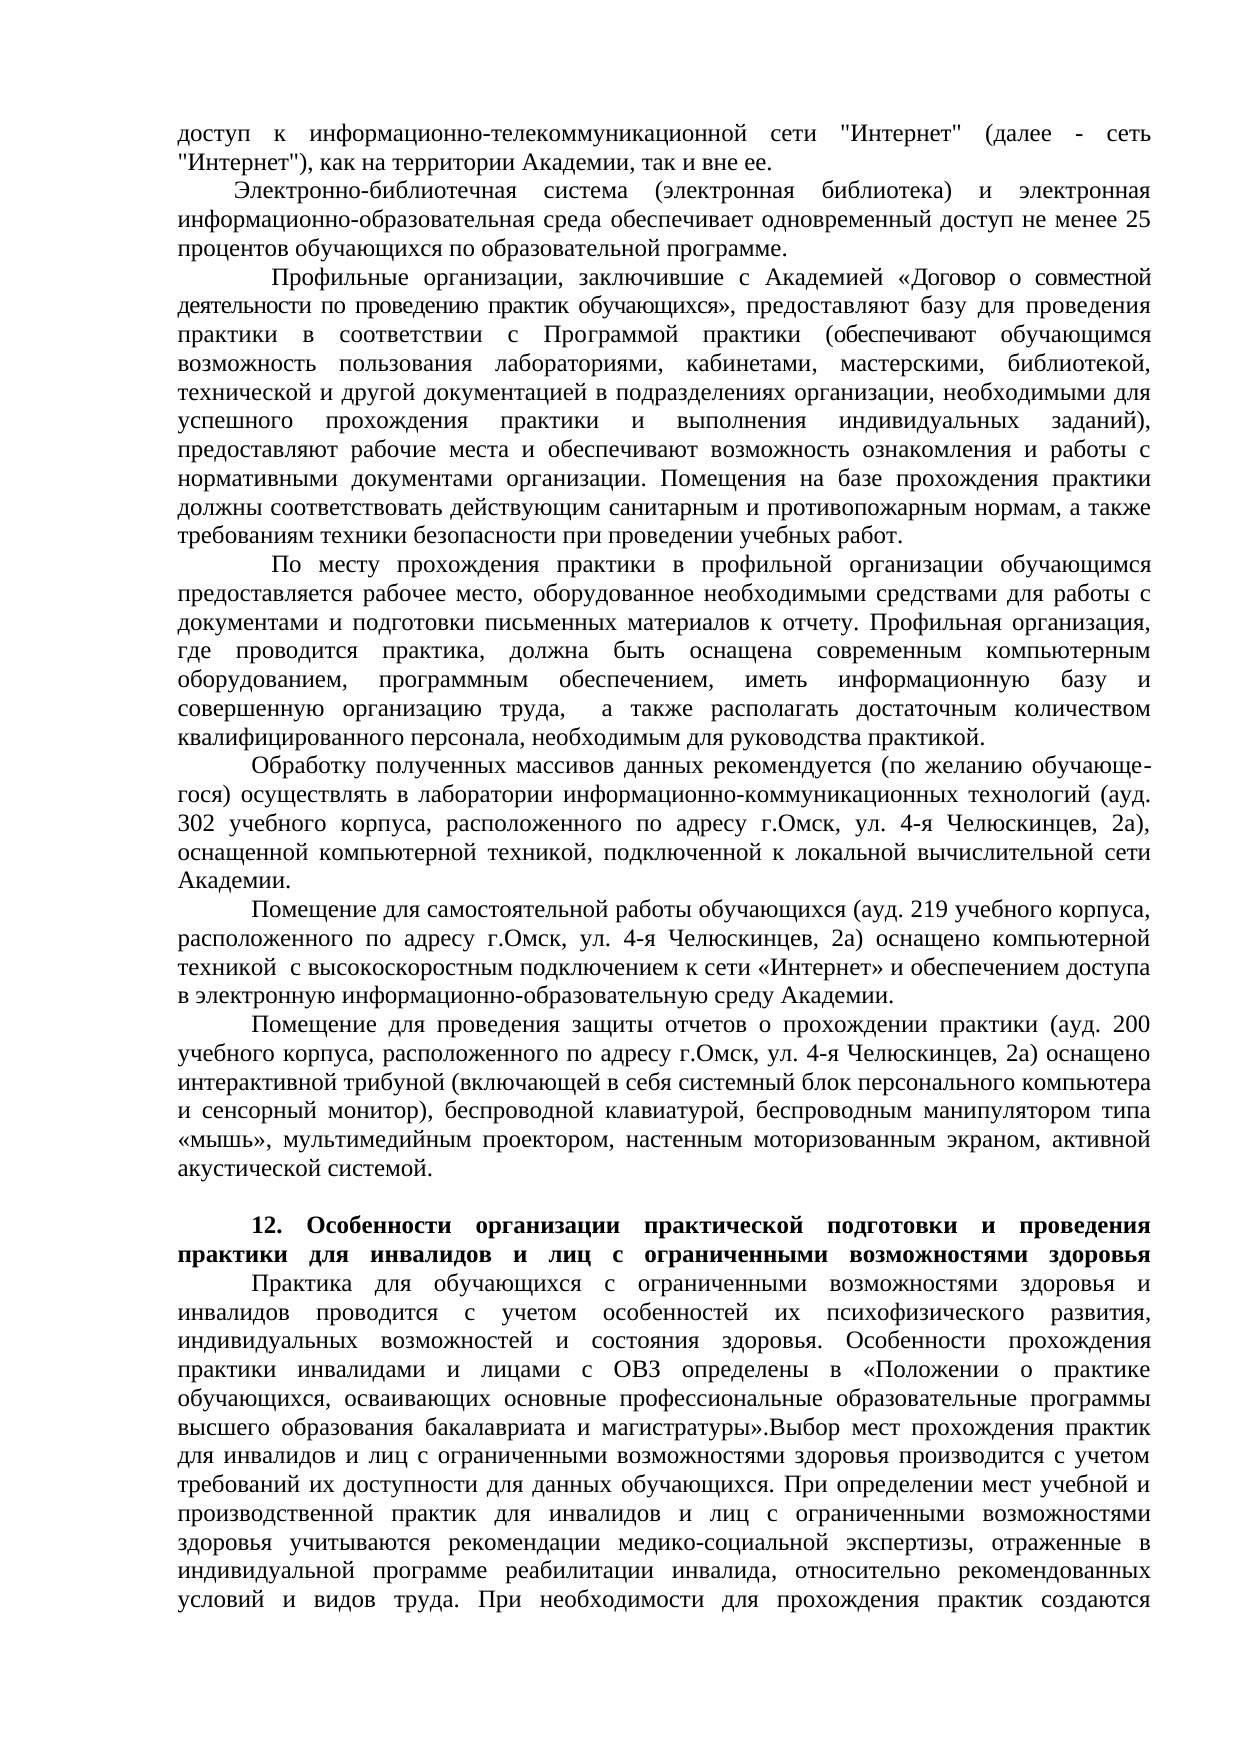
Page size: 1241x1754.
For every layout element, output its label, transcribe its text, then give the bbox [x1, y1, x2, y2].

text Обработку полученных массивов данных рекомендуется (по желанию обучающегося) осуществлять в лаборатории информационно-коммуникационных технологий (ауд. 302 учебного корпуса, расположенного по адресу г.Омск, ул. 4-я Челюскинцев, 2а), оснащенной компьютерной техникой, подключенной к локальной вычислительной сети Академии. [177, 751, 1152, 894]
text Помещение для проведения защиты отчетов о прохождении практики (ауд. 200 учебного корпуса, расположенного по адресу г.Омск, ул. 4-я Челюскинцев, 2а) оснащено интерактивной трибуной (включающей в себя системный блок персонального компьютера и сенсорный монитор), беспроводной клавиатурой, беспроводным манипулятором типа «мышь», мультимедийным проектором, настенным моторизованным экраном, активной акустической системой. [177, 1009, 1152, 1182]
text Электронно-библиотечная система (электронная библиотека) и электронная информационно-образовательная среда обеспечивает одновременный доступ не менее 25 процентов обучающихся по образовательной программе. [177, 176, 1152, 262]
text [177, 1211, 1152, 1613]
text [177, 118, 1152, 176]
text Помещение для самостоятельной работы обучающихся (ауд. 219 учебного корпуса, расположенного по адресу г.Омск, ул. 4-я Челюскинцев, 2а) оснащено компьютерной техникой с высокоскоростным подключением к сети «Интернет» и обеспечением доступа в электронную информационно-образовательную среду Академии. [177, 894, 1152, 1009]
text Профильные организации, заключившие с Академией «Договор о совместной деятельности по проведению практик обучающихся», предоставляют базу для проведения практики в соответствии с Программой практики (обеспечивают обучающимся возможность пользования лабораториями, кабинетами, мастерскими, библиотекой, технической и другой документацией в подразделениях организации, необходимыми для успешного прохождения практики и выполнения индивидуальных заданий), предоставляют рабочие места и обеспечивают возможность ознакомления и работы с нормативными документами организации. Помещения на базе прохождения практики должны соответствовать действующим санитарным и противопожарным нормам, а также требованиям техники безопасности при проведении учебных работ. [177, 262, 1152, 549]
text По месту прохождения практики в профильной организации обучающимся предоставляется рабочее место, оборудованное необходимыми средствами для работы с документами и подготовки письменных материалов к отчету. Профильная организация, где проводится практика, должна быть оснащена современным компьютерным оборудованием, программным обеспечением, иметь информационную базу и совершенную организацию труда, а также располагать достаточным количеством квалифицированного персонала, необходимым для руководства практикой. [177, 549, 1152, 751]
